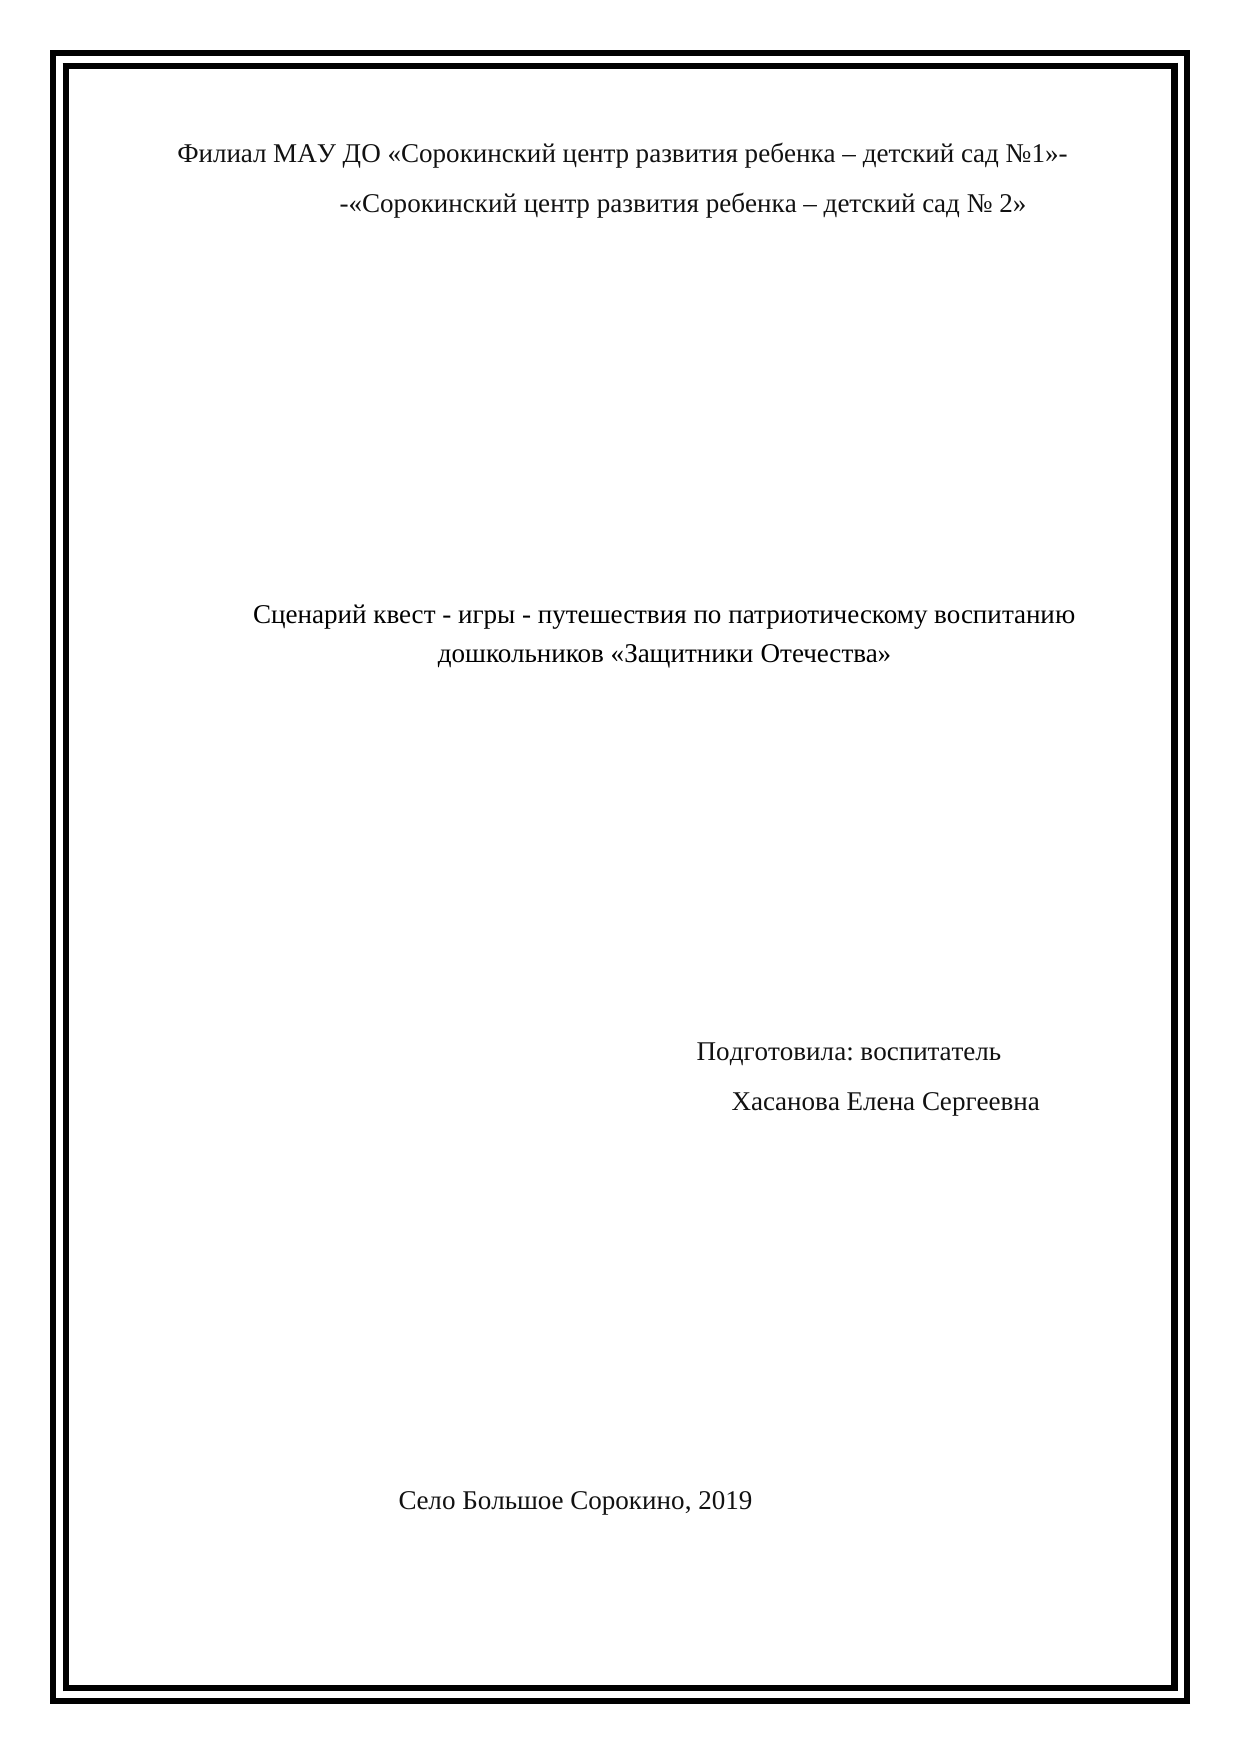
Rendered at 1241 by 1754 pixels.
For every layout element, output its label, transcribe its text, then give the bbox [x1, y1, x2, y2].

text -«Сорокинский центр развития ребенка – детский сад № 2» [177, 187, 1152, 218]
text Подготовила: воспитатель [472, 1035, 1152, 1066]
text Сценарий квест - игры - путешествия по патриотическому воспитанию дошкольников «Защитники Отечества» [177, 591, 1152, 668]
text Село Большое Сорокино, 2019 [324, 1484, 1152, 1515]
text Филиал МАУ ДО «Сорокинский центр развития ребенка – детский сад №1»- [177, 137, 1152, 168]
text Хасанова Елена Сергеевна [546, 1084, 1152, 1116]
